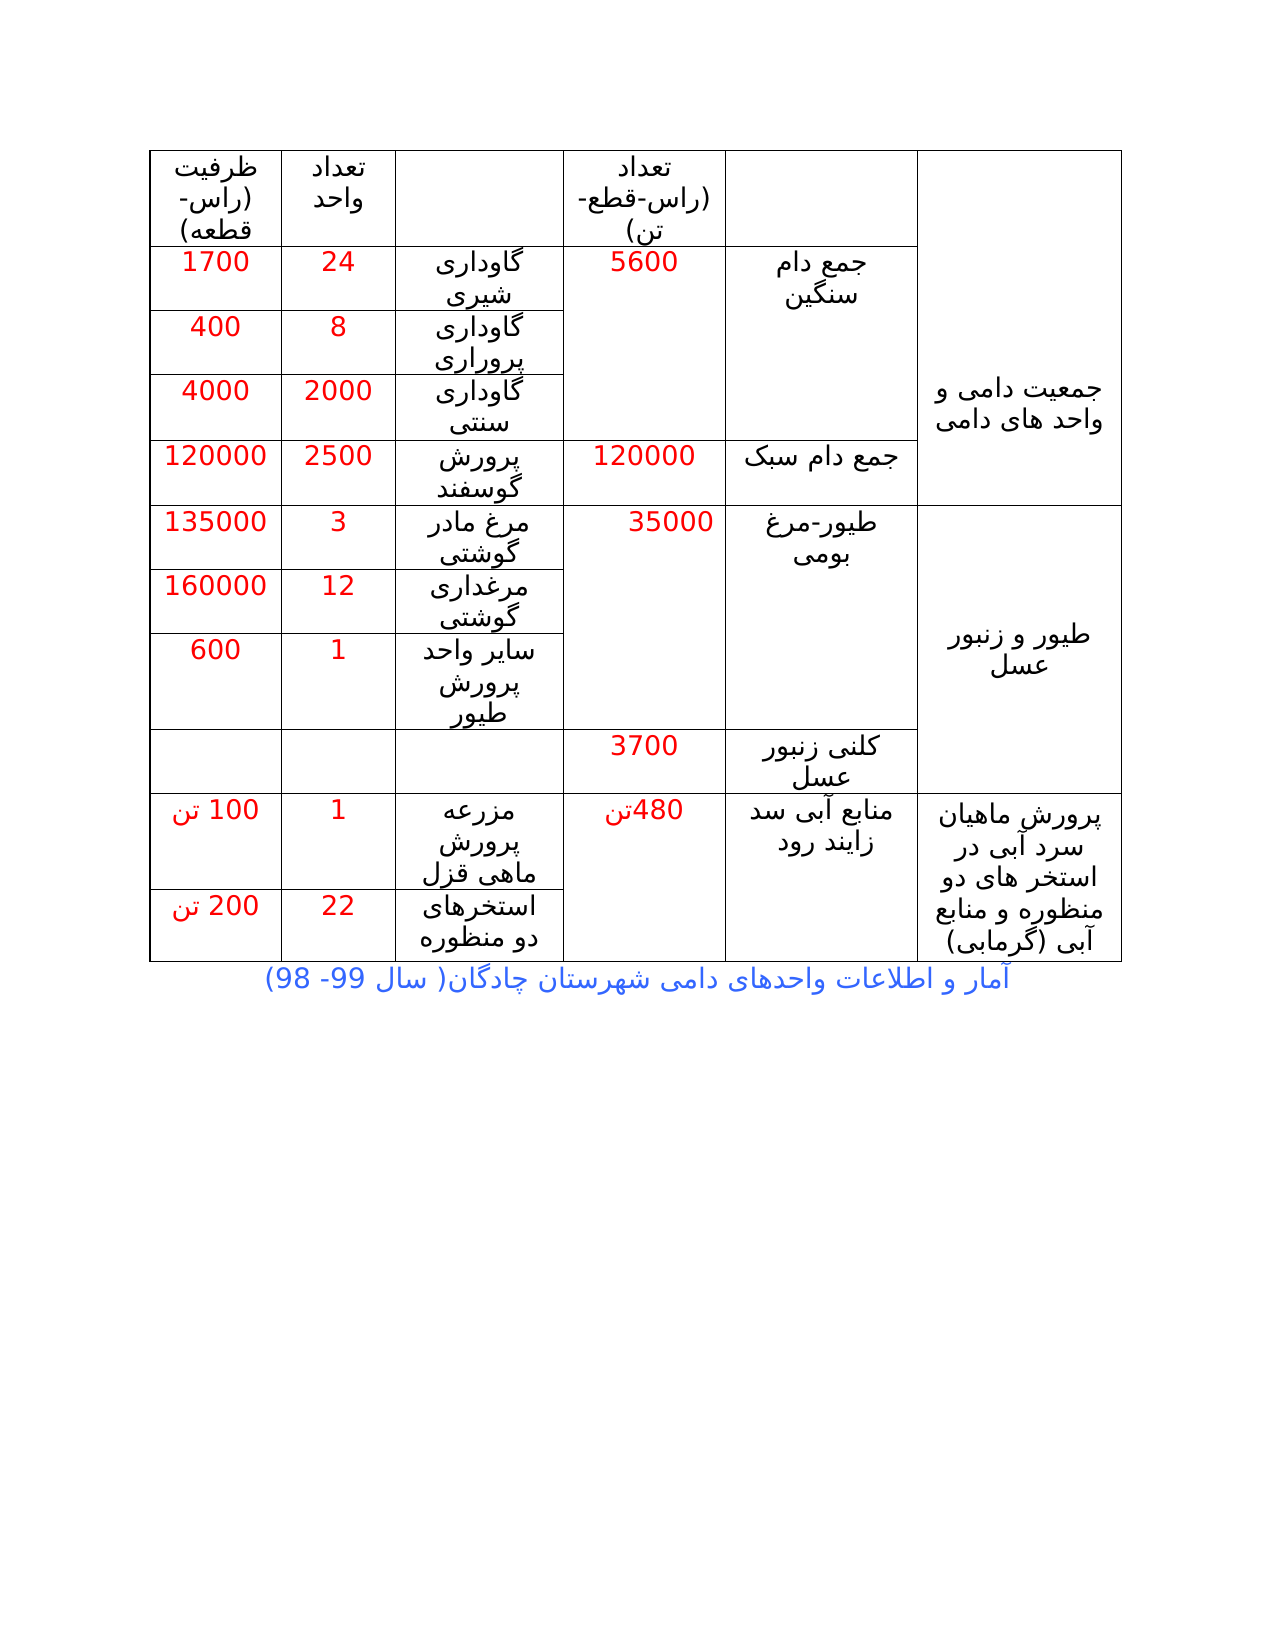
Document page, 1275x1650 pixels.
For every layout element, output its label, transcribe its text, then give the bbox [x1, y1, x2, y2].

table_header جمعیت دامی و واحد های دامی [918, 151, 1121, 505]
table_cell 200 تن [151, 890, 281, 961]
table_cell سایر واحد پرورش طیور [396, 634, 563, 729]
table_cell طیور و زنبور عسل [918, 506, 1121, 793]
table_cell 120000 [151, 441, 281, 505]
table_cell گاوداری سنتی [396, 375, 563, 439]
table_cell منابع آبی سد زایند رود [726, 794, 917, 961]
table_cell 120000 [564, 441, 725, 505]
table_cell 8 [282, 311, 395, 374]
table_cell 12 [282, 570, 395, 633]
table_cell مزرعه پرورش ماهی قزل [396, 794, 563, 889]
table_cell 2500 [282, 441, 395, 505]
text آمار و اطلاعات واحدهای دامی شهرستان چادگان( سال 99- 98) [150, 962, 1125, 995]
table_cell گاوداری شیری [396, 247, 563, 310]
table_cell مرغداری گوشتی [396, 570, 563, 633]
table_cell [282, 730, 395, 793]
table_cell 24 [282, 247, 395, 310]
table_header [726, 151, 917, 246]
table_cell 1 [282, 794, 395, 889]
table_cell 600 [151, 634, 281, 729]
table_cell 160000 [151, 570, 281, 633]
table_cell طیور-مرغ بومی [726, 506, 917, 729]
table_cell [151, 730, 281, 793]
table_header تعداد واحد [282, 151, 395, 246]
table_cell گاوداری پروراری [396, 311, 563, 374]
table_header [396, 151, 563, 246]
table_cell پرورش ماهیان سرد آبی در استخر های دو منظوره و منابع آبی (گرمابی) [918, 794, 1121, 961]
table_cell مرغ مادر گوشتی [396, 506, 563, 569]
table_cell 3 [282, 506, 395, 569]
table_cell پرورش گوسفند [396, 441, 563, 505]
table_cell 2000 [282, 375, 395, 439]
table_cell 5600 [564, 247, 725, 439]
table_cell 35000 [564, 506, 725, 729]
table_header تعداد (راس-قطع-تن) [564, 151, 725, 246]
table_cell جمع دام سنگین [726, 247, 917, 439]
table_cell [396, 730, 563, 793]
table_cell 135000 [151, 506, 281, 569]
table_cell 1700 [151, 247, 281, 310]
table_cell 1 [282, 634, 395, 729]
table_cell 3700 [564, 730, 725, 793]
table_cell 22 [282, 890, 395, 961]
table_cell 400 [151, 311, 281, 374]
table_cell کلنی زنبور عسل [726, 730, 917, 793]
table_cell 100 تن [151, 794, 281, 889]
table_cell 480تن [564, 794, 725, 961]
table_cell استخرهای دو منظوره [396, 890, 563, 961]
table_cell جمع دام سبک [726, 441, 917, 505]
table_cell 4000 [151, 375, 281, 439]
table_header ظرفیت (راس-قطعه) [151, 151, 281, 246]
